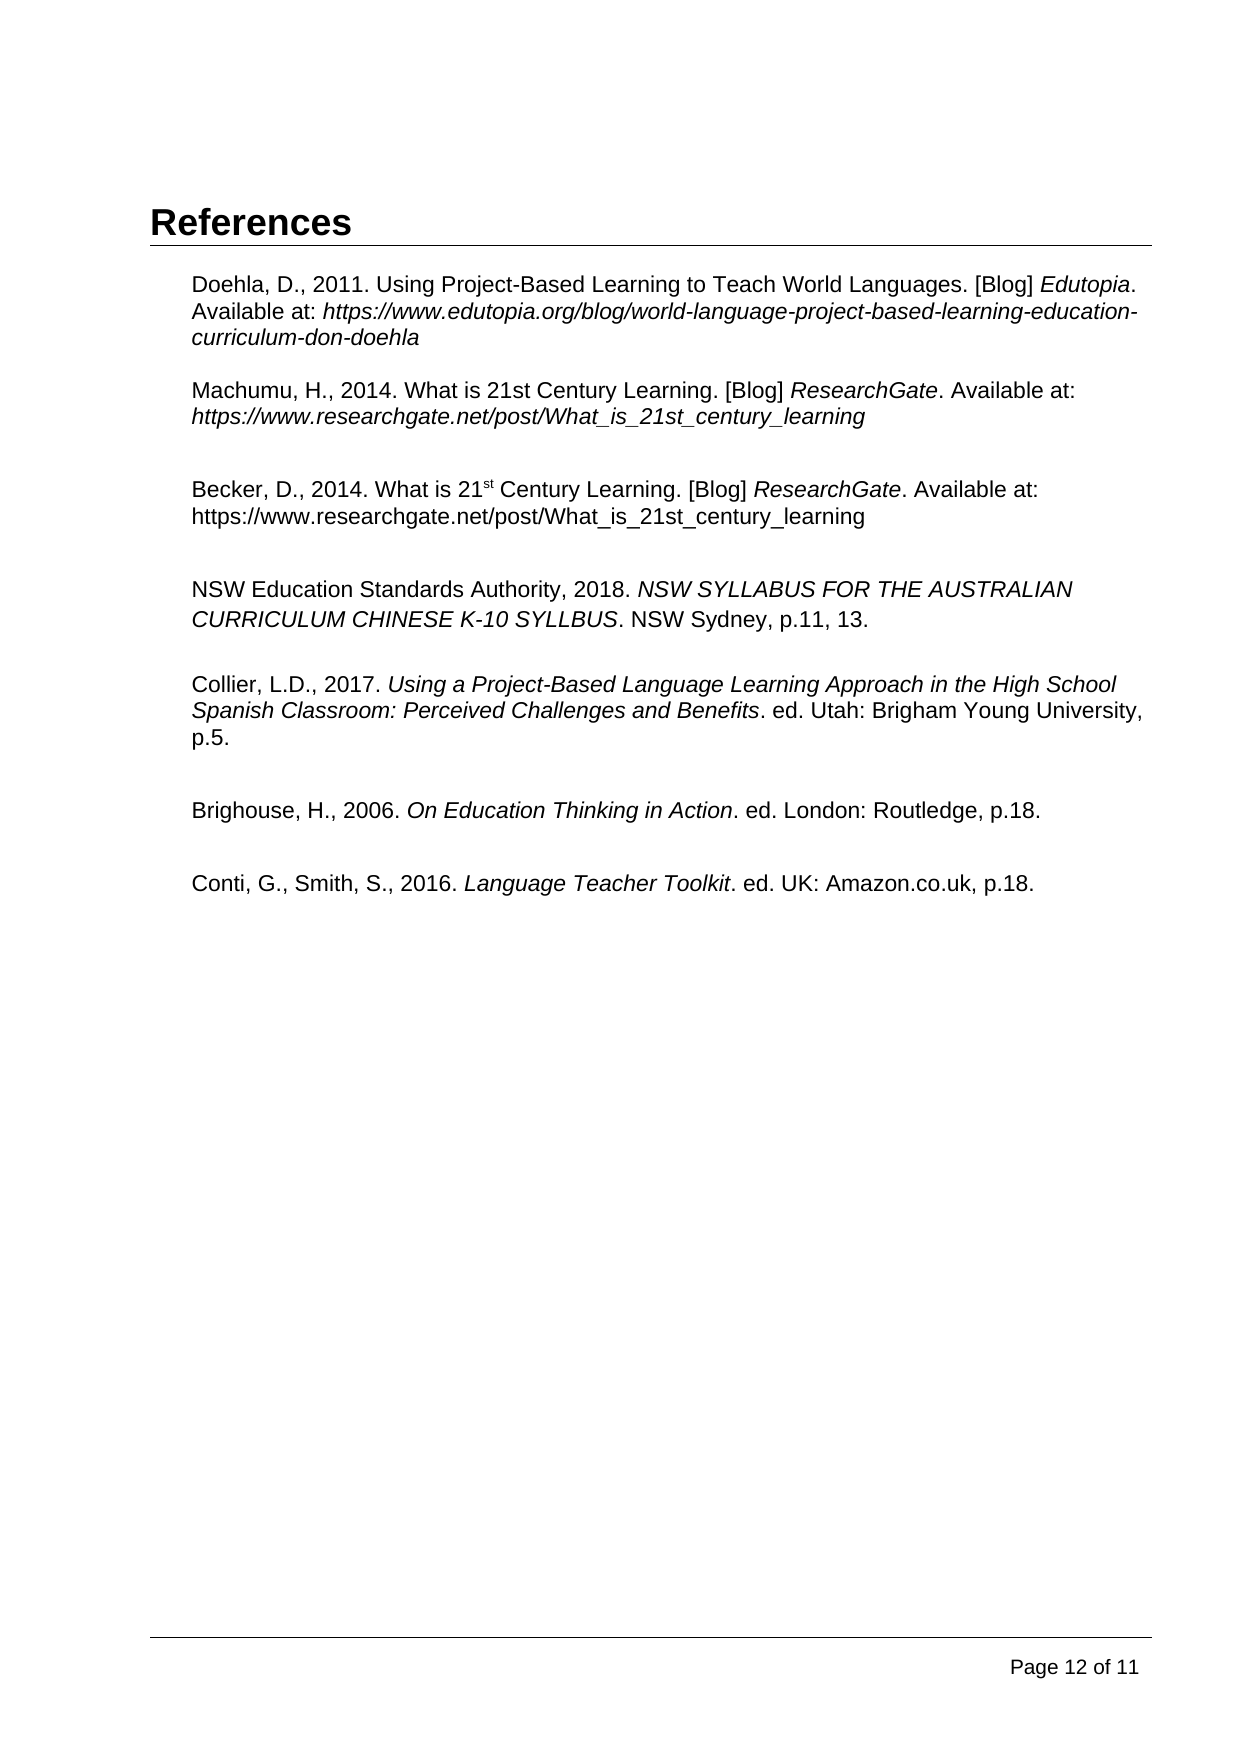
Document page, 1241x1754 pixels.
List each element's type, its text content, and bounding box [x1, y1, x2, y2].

text Doehla, D., 2011. Using Project-Based Learning to Teach World Languages. [Blog] Edutopia. Available at: https://www.edutopia.org/blog/world-language-project-based-learning-education-curriculum-don-doehla [191, 271, 1152, 351]
text Brighouse, H., 2006. On Education Thinking in Action. ed. London: Routledge, p.18. [191, 797, 1152, 823]
text Becker, D., 2014. What is 21st Century Learning. [Blog] ResearchGate. Available at: https://www.researchgate.net/post/What_is_21st_century_learning [191, 476, 1152, 529]
list NSW Education Standards Authority, 2018. NSW SYLLABUS FOR THE AUSTRALIAN CURRICULUM CHINESE K-10 SYLLBUS. NSW Sydney, p.11, 13. [191, 576, 1152, 633]
text Conti, G., Smith, S., 2016. Language Teacher Toolkit. ed. UK: Amazon.co.uk, p.18. [191, 870, 1152, 897]
subtitle References [150, 200, 1152, 245]
text Collier, L.D., 2017. Using a Project-Based Language Learning Approach in the High School Spanish Classroom: Perceived Challenges and Benefits. ed. Utah: Brigham Young University, p.5. [191, 671, 1152, 750]
text Machumu, H., 2014. What is 21st Century Learning. [Blog] ResearchGate. Available at: https://www.researchgate.net/post/What_is_21st_century_learning [191, 377, 1152, 429]
